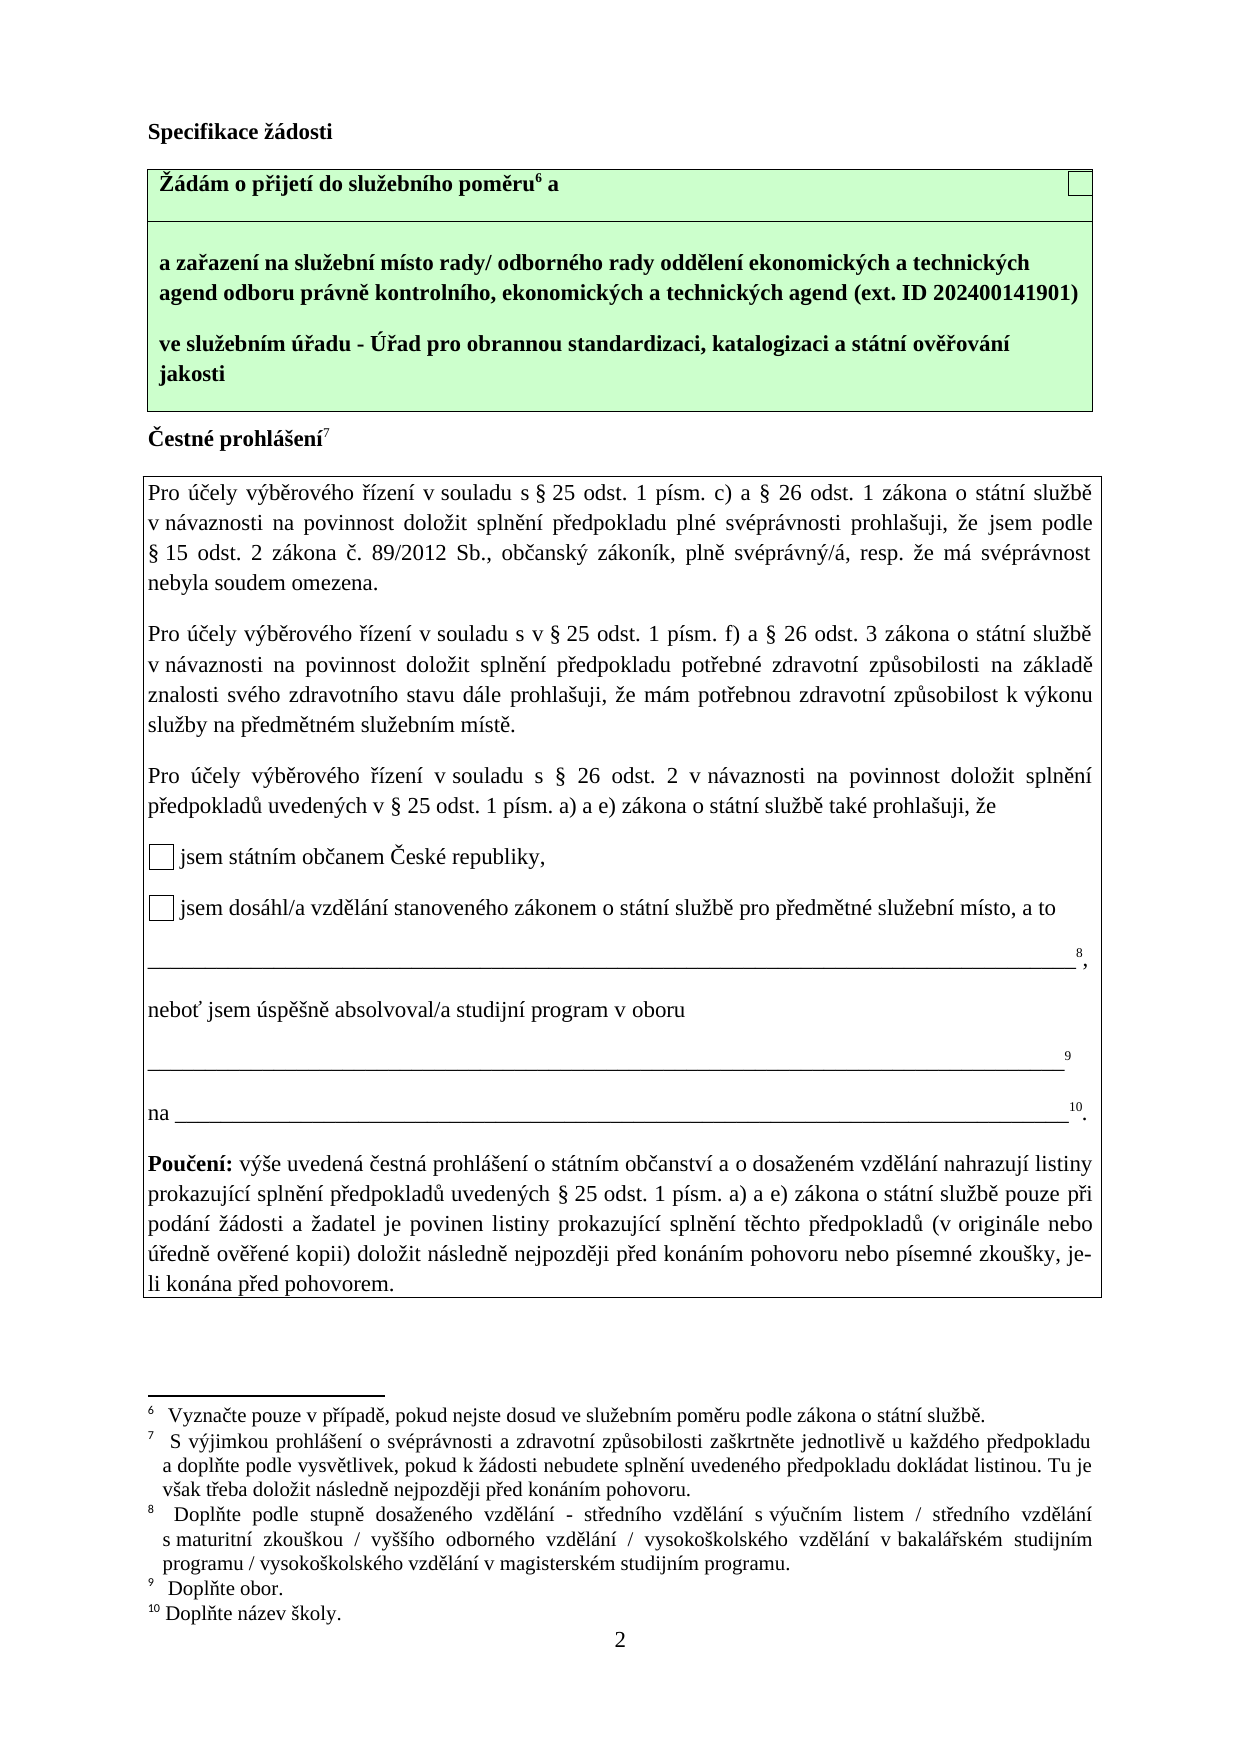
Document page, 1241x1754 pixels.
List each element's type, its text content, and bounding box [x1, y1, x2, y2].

text _________________________________________________________________________________, [144, 942, 1101, 972]
table_header Žádám o přijetí do služebního poměru a [148, 170, 1092, 221]
text Pro účely výběrového řízení v souladu s § 26 odst. 2 v návaznosti na povinnost doložit splnění předpokladů uvedených v § 25 odst. 1 písm. a) a e) zákona o státní službě také prohlašuji, že [144, 759, 1101, 819]
text Čestné prohlášení [148, 425, 1092, 451]
text na ______________________________________________________________________________. [144, 1096, 1101, 1125]
table_cell a zařazení na služební místo rady/ odborného rady oddělení ekonomických a technických agend odboru právně kontrolního, ekonomických a technických agend (ext. ID 202400141901) ve služebním úřadu - Úřad pro obrannou standardizaci, katalogizaci a státní ověřování jakosti [148, 222, 1092, 411]
text neboť jsem úspěšně absolvoval/a studijní program v oboru [144, 993, 1101, 1023]
text Pro účely výběrového řízení v souladu s § 25 odst. 1 písm. c) a § 26 odst. 1 zákona o státní službě v návaznosti na povinnost doložit splnění předpokladu plné svéprávnosti prohlašuji, že jsem podle § 15 odst. 2 zákona č. 89/2012 Sb., občanský zákoník, plně svéprávný/á, resp. že má svéprávnost nebyla soudem omezena. [144, 477, 1101, 596]
text jsem státním občanem České republiky, [144, 840, 1101, 870]
text Pro účely výběrového řízení v souladu s v § 25 odst. 1 písm. f) a § 26 odst. 3 zákona o státní službě v návaznosti na povinnost doložit splnění předpokladu potřebné zdravotní způsobilosti na základě znalosti svého zdravotního stavu dále prohlašuji, že mám potřebnou zdravotní způsobilost k výkonu služby na předmětném služebním místě. [144, 617, 1101, 737]
text ________________________________________________________________________________ [144, 1044, 1101, 1074]
text Specifikace žádosti [148, 118, 1092, 144]
text Poučení: výše uvedená čestná prohlášení o státním občanství a o dosaženém vzdělání nahrazují listiny prokazující splnění předpokladů uvedených § 25 odst. 1 písm. a) a e) zákona o státní službě pouze při podání žádosti a žadatel je povinen listiny prokazující splnění těchto předpokladů (v originále nebo úředně ověřené kopii) doložit následně nejpozději před konáním pohovoru nebo písemné zkoušky, je-li konána před pohovorem. [144, 1147, 1101, 1297]
text jsem dosáhl/a vzdělání stanoveného zákonem o státní službě pro předmětné služební místo, a to [144, 891, 1101, 921]
